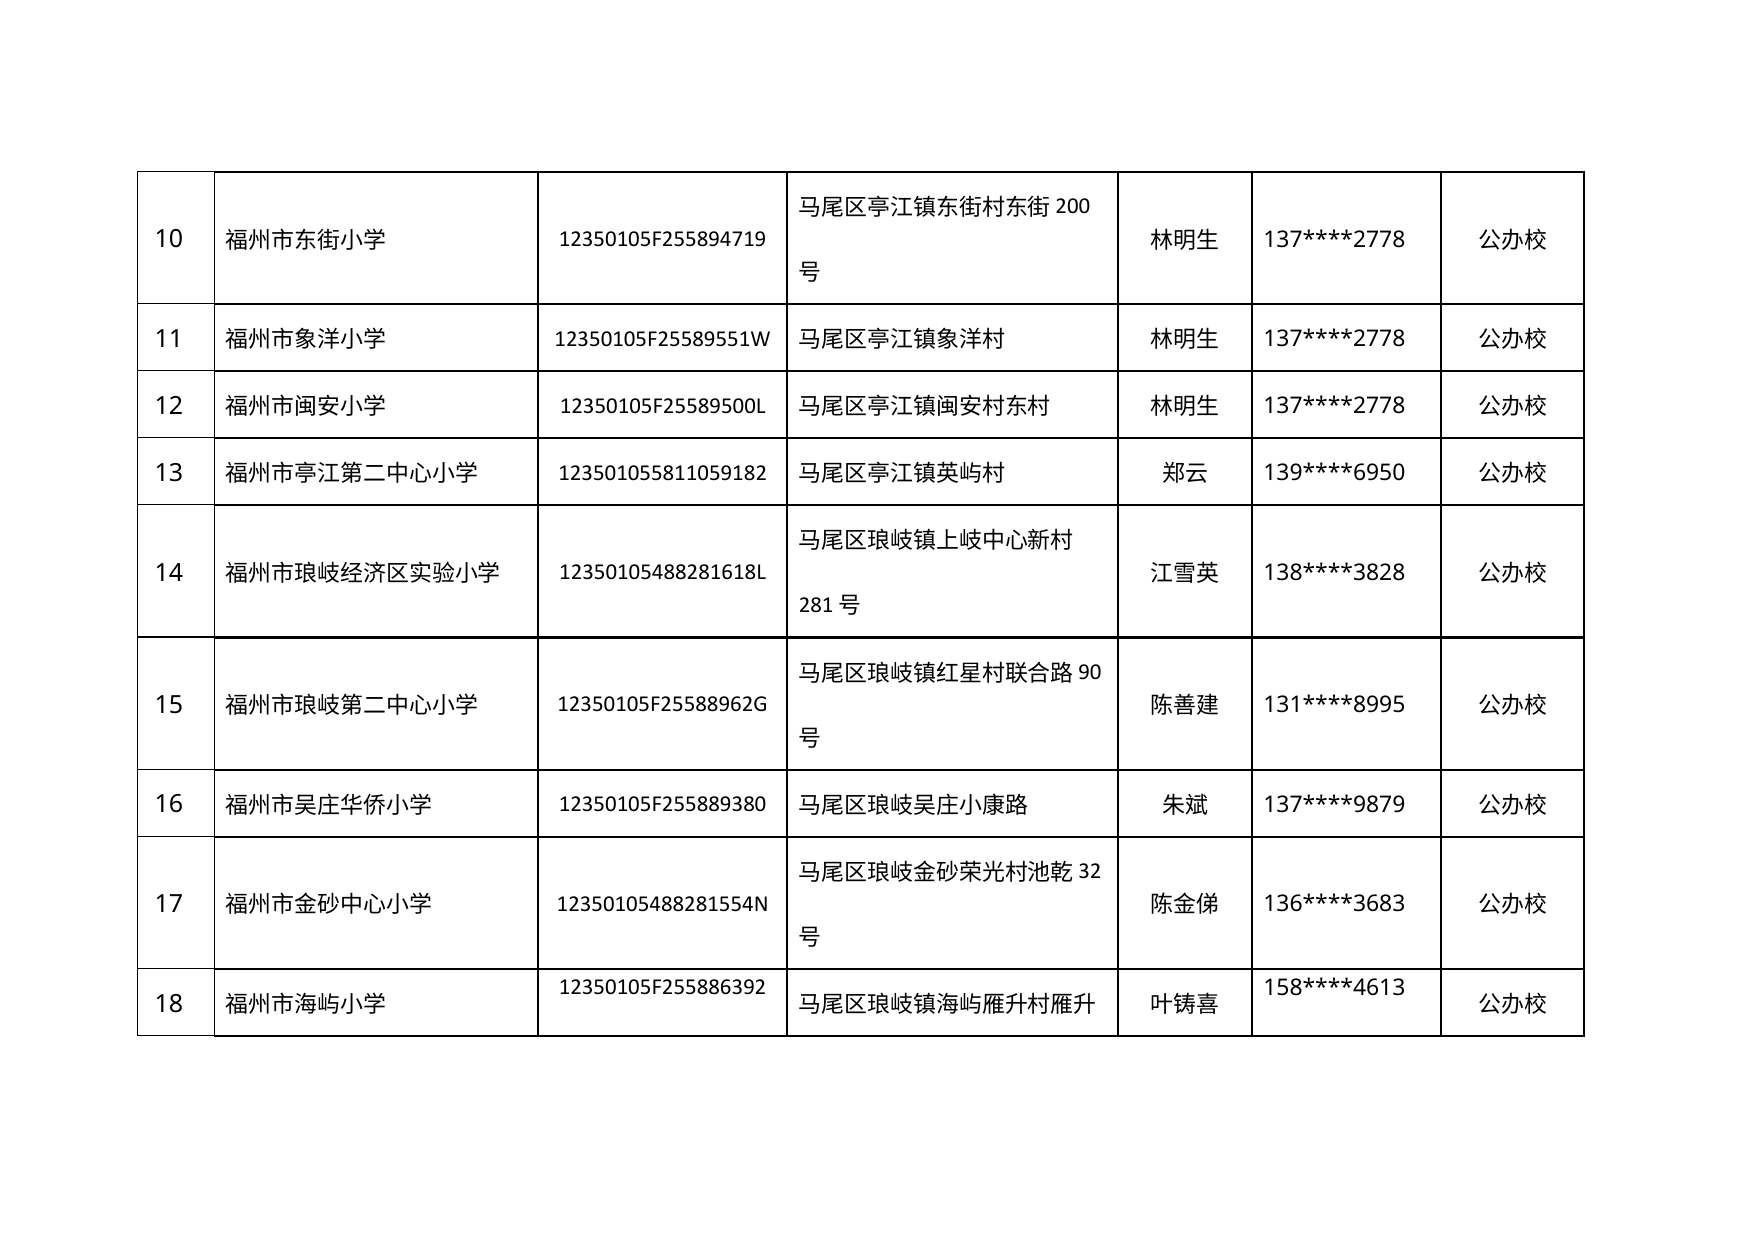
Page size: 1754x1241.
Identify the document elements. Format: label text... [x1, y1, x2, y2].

table_cell 叶铸喜 [1119, 970, 1251, 1035]
table_cell 公办校 [1442, 506, 1583, 636]
table_cell 福州市琅岐经济区实验小学 [215, 506, 537, 636]
table_cell 123501055811059182 [539, 439, 786, 504]
table_cell 陈金俤 [1119, 838, 1251, 968]
table_cell 马尾区琅岐吴庄小康路 [788, 771, 1117, 836]
table_cell [138, 638, 214, 768]
table_cell 马尾区亭江镇闽安村东村 [788, 372, 1117, 437]
table_cell [138, 505, 214, 636]
table_cell 福州市闽安小学 [215, 372, 537, 437]
table_cell 江雪英 [1119, 506, 1251, 636]
table_cell 12350105F25589551W [539, 305, 786, 370]
table_cell [138, 837, 214, 968]
table_cell [138, 438, 214, 504]
table_cell 138****3828 [1253, 506, 1440, 636]
table_cell 马尾区亭江镇象洋村 [788, 305, 1117, 370]
table_cell 陈善建 [1119, 639, 1251, 768]
table_cell 12350105F25588962G [539, 639, 786, 768]
table_cell [138, 304, 214, 370]
table_cell 131****8995 [1253, 639, 1440, 768]
table_cell 林明生 [1119, 372, 1251, 437]
table_cell [138, 172, 214, 303]
table_cell 朱斌 [1119, 771, 1251, 836]
table_cell 马尾区琅岐镇红星村联合路90号 [788, 639, 1117, 768]
table_cell [138, 371, 214, 437]
table_cell 公办校 [1442, 838, 1583, 968]
table_cell 马尾区琅岐金砂荣光村池乾32号 [788, 838, 1117, 968]
table_cell 福州市亭江第二中心小学 [215, 439, 537, 504]
table_cell 12350105F255886392 [539, 970, 786, 1035]
table_cell 公办校 [1442, 372, 1583, 437]
table_cell 福州市吴庄华侨小学 [215, 771, 537, 836]
table_cell 马尾区琅岐镇上岐中心新村281号 [788, 506, 1117, 636]
table_cell 林明生 [1119, 173, 1251, 303]
table_cell 137****9879 [1253, 771, 1440, 836]
table_cell [138, 969, 214, 1035]
table_cell 马尾区亭江镇东街村东街200号 [788, 173, 1117, 303]
table_cell [138, 770, 214, 836]
table_cell 139****6950 [1253, 439, 1440, 504]
table_cell 137****2778 [1253, 372, 1440, 437]
table_cell 马尾区琅岐镇海屿雁升村雁升新村43号 [788, 970, 1117, 1035]
table_cell 公办校 [1442, 439, 1583, 504]
table_cell 137****2778 [1253, 305, 1440, 370]
table_cell 福州市海屿小学 [215, 970, 537, 1035]
table_cell 福州市象洋小学 [215, 305, 537, 370]
table_cell 公办校 [1442, 305, 1583, 370]
table_cell 福州市东街小学 [215, 173, 537, 303]
table_cell 12350105F25589500L [539, 372, 786, 437]
table_cell 林明生 [1119, 305, 1251, 370]
table_cell 福州市琅岐第二中心小学 [215, 639, 537, 768]
table_cell 136****3683 [1253, 838, 1440, 968]
table_cell 12350105488281618L [539, 506, 786, 636]
table_cell 12350105F255889380 [539, 771, 786, 836]
table_cell 12350105488281554N [539, 838, 786, 968]
table_cell 公办校 [1442, 639, 1583, 768]
table_cell 12350105F255894719 [539, 173, 786, 303]
table_cell 福州市金砂中心小学 [215, 838, 537, 968]
table_cell 158****4613 [1253, 970, 1440, 1035]
table_cell 137****2778 [1253, 173, 1440, 303]
table_cell 马尾区亭江镇英屿村 [788, 439, 1117, 504]
table_cell 公办校 [1442, 173, 1583, 303]
table_cell 郑云 [1119, 439, 1251, 504]
table_cell 公办校 [1442, 771, 1583, 836]
table_cell 公办校 [1442, 970, 1583, 1035]
